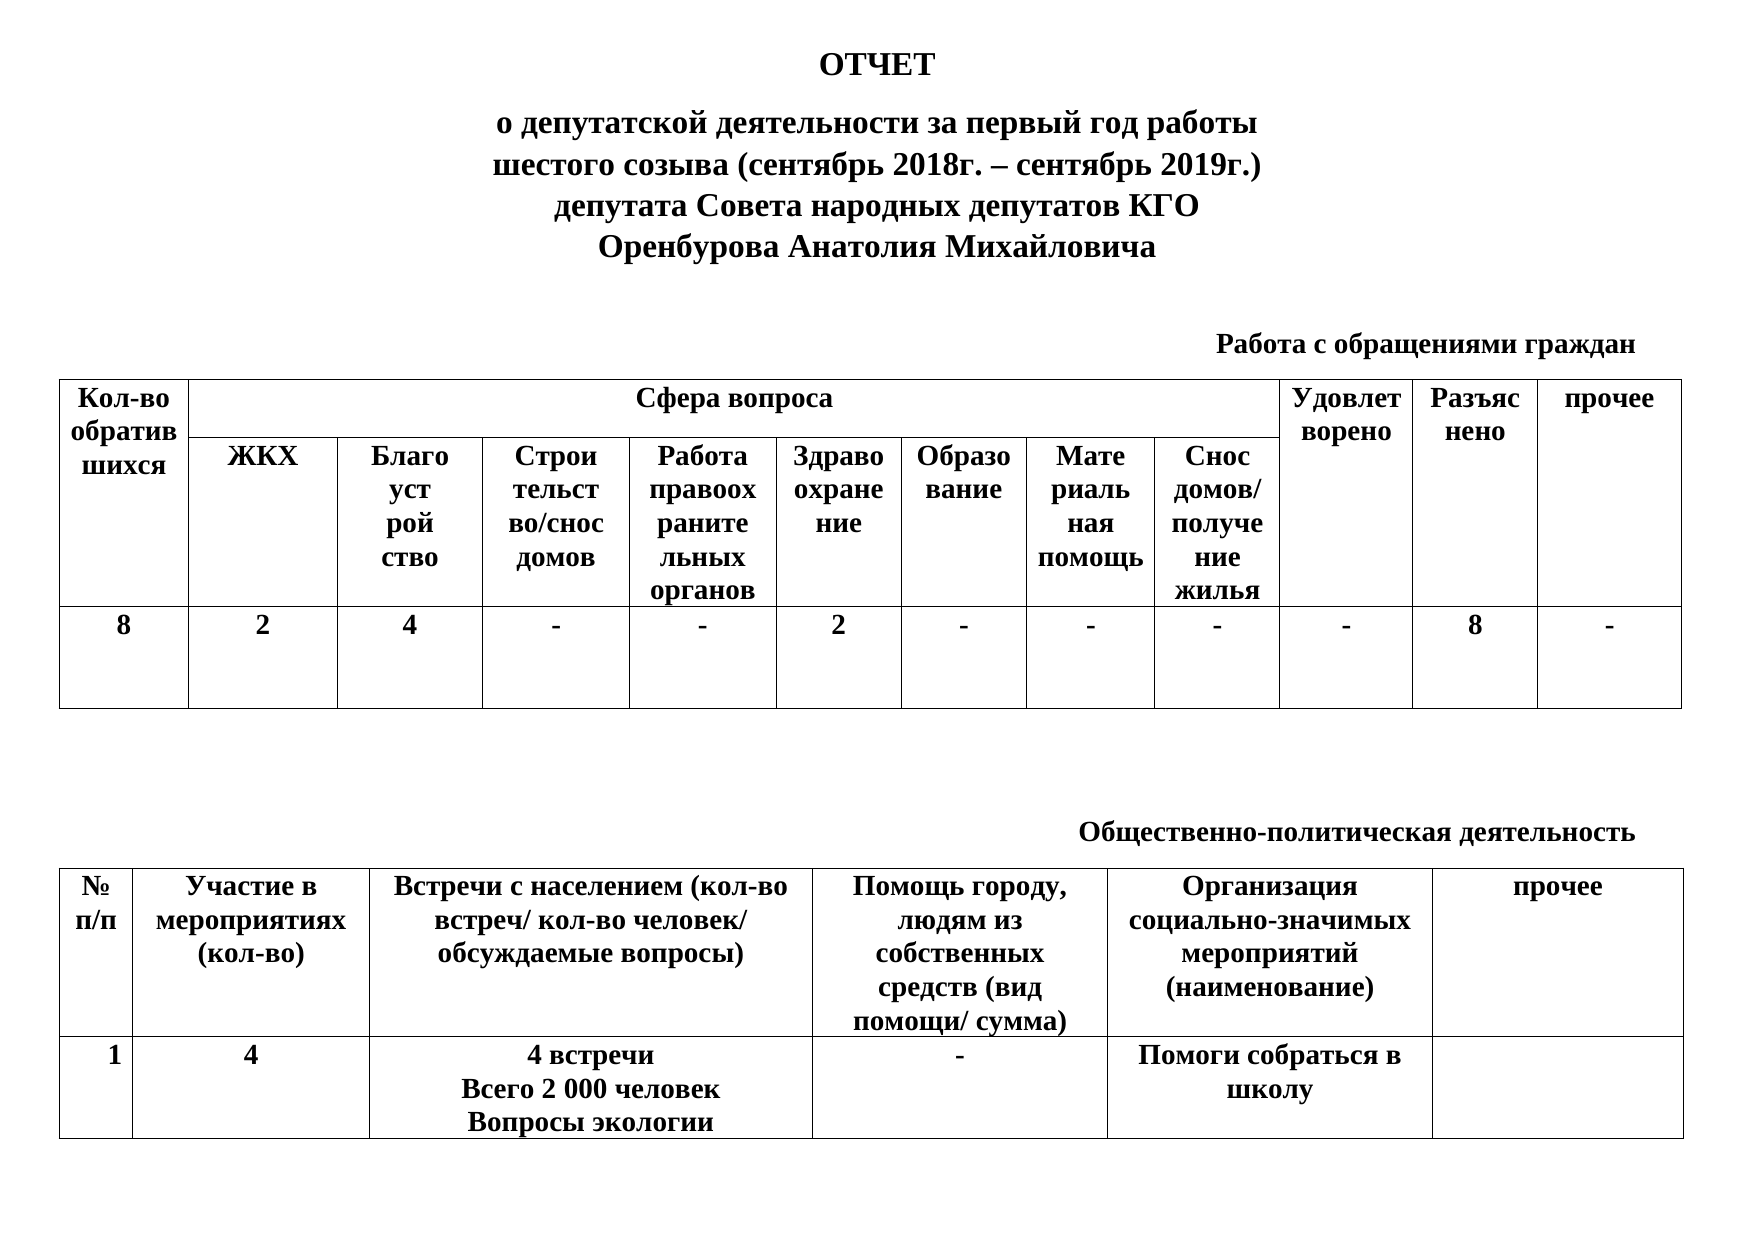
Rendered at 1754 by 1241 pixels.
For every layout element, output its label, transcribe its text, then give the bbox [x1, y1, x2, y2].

table_cell 8 [1413, 607, 1537, 708]
text Общественно-политическая деятельность [118, 814, 1636, 848]
table_cell Помоги собраться в школу [1108, 1037, 1432, 1138]
table_header Участие в мероприятиях (кол-во) [133, 869, 369, 1036]
table_cell 2 [189, 607, 337, 708]
table_cell Мате риаль ная помощь [1027, 438, 1154, 606]
table_cell Образо вание [902, 438, 1026, 606]
table_cell Здраво охране ние [777, 438, 901, 606]
table_cell Строи тельст во/снос домов [483, 438, 629, 606]
table_cell 4 [338, 607, 482, 708]
table_cell 2 [777, 607, 901, 708]
table_cell - [1538, 607, 1681, 708]
text шестого созыва (сентябрь 2018г. – сентябрь 2019г.) [118, 144, 1636, 182]
table_header Кол-во обратив шихся [60, 380, 188, 606]
table_cell 1 [60, 1037, 132, 1138]
table_cell - [813, 1037, 1107, 1138]
table_header Организация социально-значимых мероприятий (наименование) [1108, 869, 1432, 1036]
table_cell 8 [60, 607, 188, 708]
table_cell - [483, 607, 629, 708]
text Оренбурова Анатолия Михайловича [118, 226, 1636, 265]
table_header Помощь городу, людям из собственных средств (вид помощи/ сумма) [813, 869, 1107, 1036]
table_cell [1433, 1037, 1683, 1138]
text Работа с обращениями граждан [118, 326, 1636, 359]
text ОТЧЕТ [118, 44, 1636, 83]
table_cell - [1155, 607, 1279, 708]
table_cell 4 встречи Всего 2 000 человек Вопросы экологии [370, 1037, 812, 1138]
table_cell - [1280, 607, 1412, 708]
table_header Встречи с населением (кол-во встреч/ кол-во человек/ обсуждаемые вопросы) [370, 869, 812, 1036]
table_header прочее [1433, 869, 1683, 1036]
table_header Разъяс нено [1413, 380, 1537, 606]
table_cell Благо уст рой ство [338, 438, 482, 606]
table_cell - [630, 607, 776, 708]
table_header Сфера вопроса [189, 380, 1279, 437]
table_header прочее [1538, 380, 1681, 606]
table_header № п/п [60, 869, 132, 1036]
table_cell ЖКХ [189, 438, 337, 606]
table_cell Работа правоох раните льных органов [630, 438, 776, 606]
table_cell 4 [133, 1037, 369, 1138]
text депутата Совета народных депутатов КГО [118, 185, 1636, 223]
table_cell - [1027, 607, 1154, 708]
table_cell Снос домов/ получе ние жилья [1155, 438, 1279, 606]
table_cell - [902, 607, 1026, 708]
table_header Удовлет ворено [1280, 380, 1412, 606]
text о депутатской деятельности за первый год работы [118, 102, 1636, 141]
